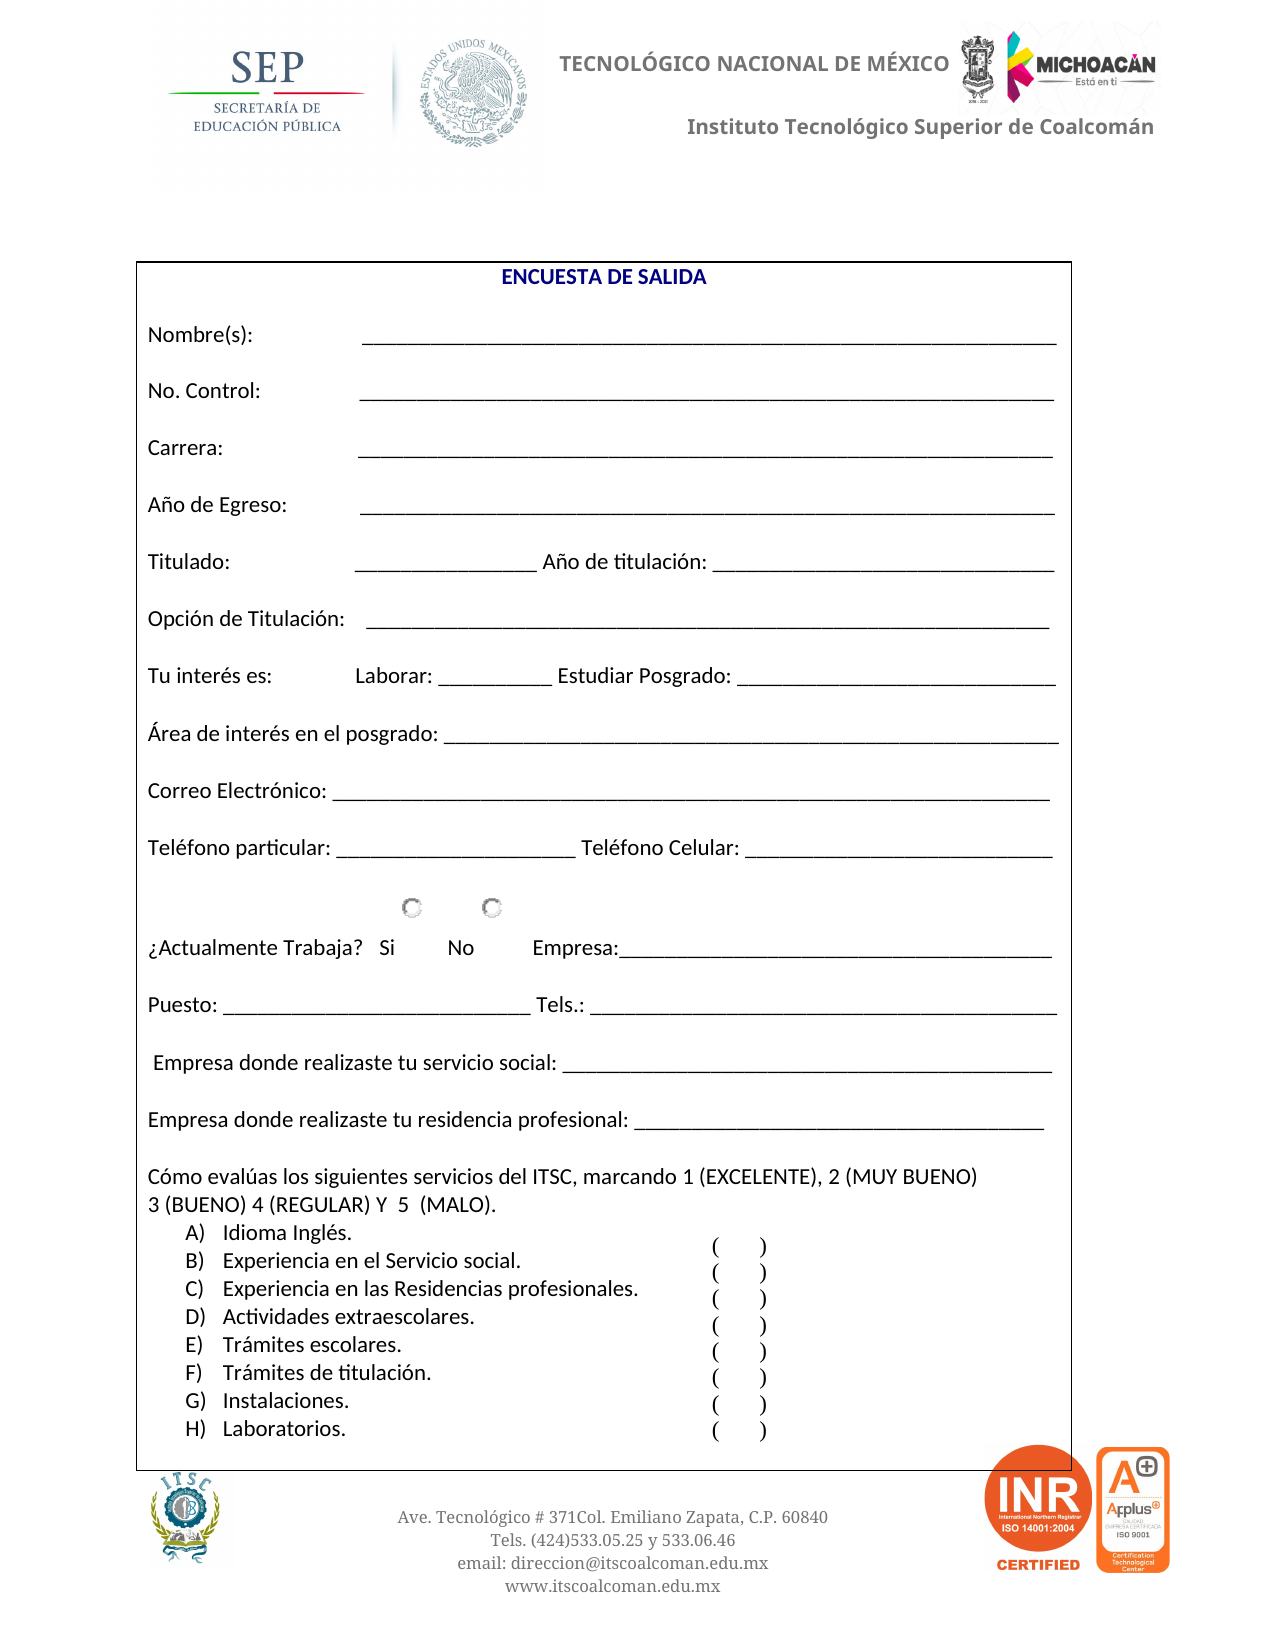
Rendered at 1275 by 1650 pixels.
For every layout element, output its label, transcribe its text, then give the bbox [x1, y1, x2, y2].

picture [148, 1471, 237, 1567]
picture [1096, 1447, 1170, 1573]
table_header ENCUESTA DE SALIDA Nombre(s): _____________________________________________________________ No. Control: _____________________________________________________________ Carrera: _____________________________________________________________ Año de Egreso: _____________________________________________________________ Titulado: ________________ Año de titulación: ______________________________ Opción de Titulación: ____________________________________________________________ Tu interés es: Laborar: __________ Estudiar Posgrado: ____________________________ Área de interés en el posgrado: ______________________________________________________ Correo Electrónico: _______________________________________________________________ Teléfono particular: _____________________ Teléfono Celular: ___________________________ ¿Actualmente Trabaja? Si No Empresa:______________________________________ Puesto: ___________________________ Tels.: _________________________________________ Empresa donde realizaste tu servicio social: ___________________________________________ Empresa donde realizaste tu residencia profesional: ____________________________________ Cómo evalúas los siguientes servicios del ITSC, marcando 1 (EXCELENTE), 2 (MUY BUENO) 3 (BUENO) 4 (REGULAR) Y 5 (MALO). Idioma Inglés. Experiencia en el Servicio social. Experiencia en las Residencias profesionales. Actividades extraescolares. Trámites escolares. Trámites de titulación. Instalaciones. Laboratorios. [137, 263, 1071, 1470]
picture [151, 0, 545, 191]
picture [984, 1443, 1093, 1572]
picture [957, 21, 1161, 115]
